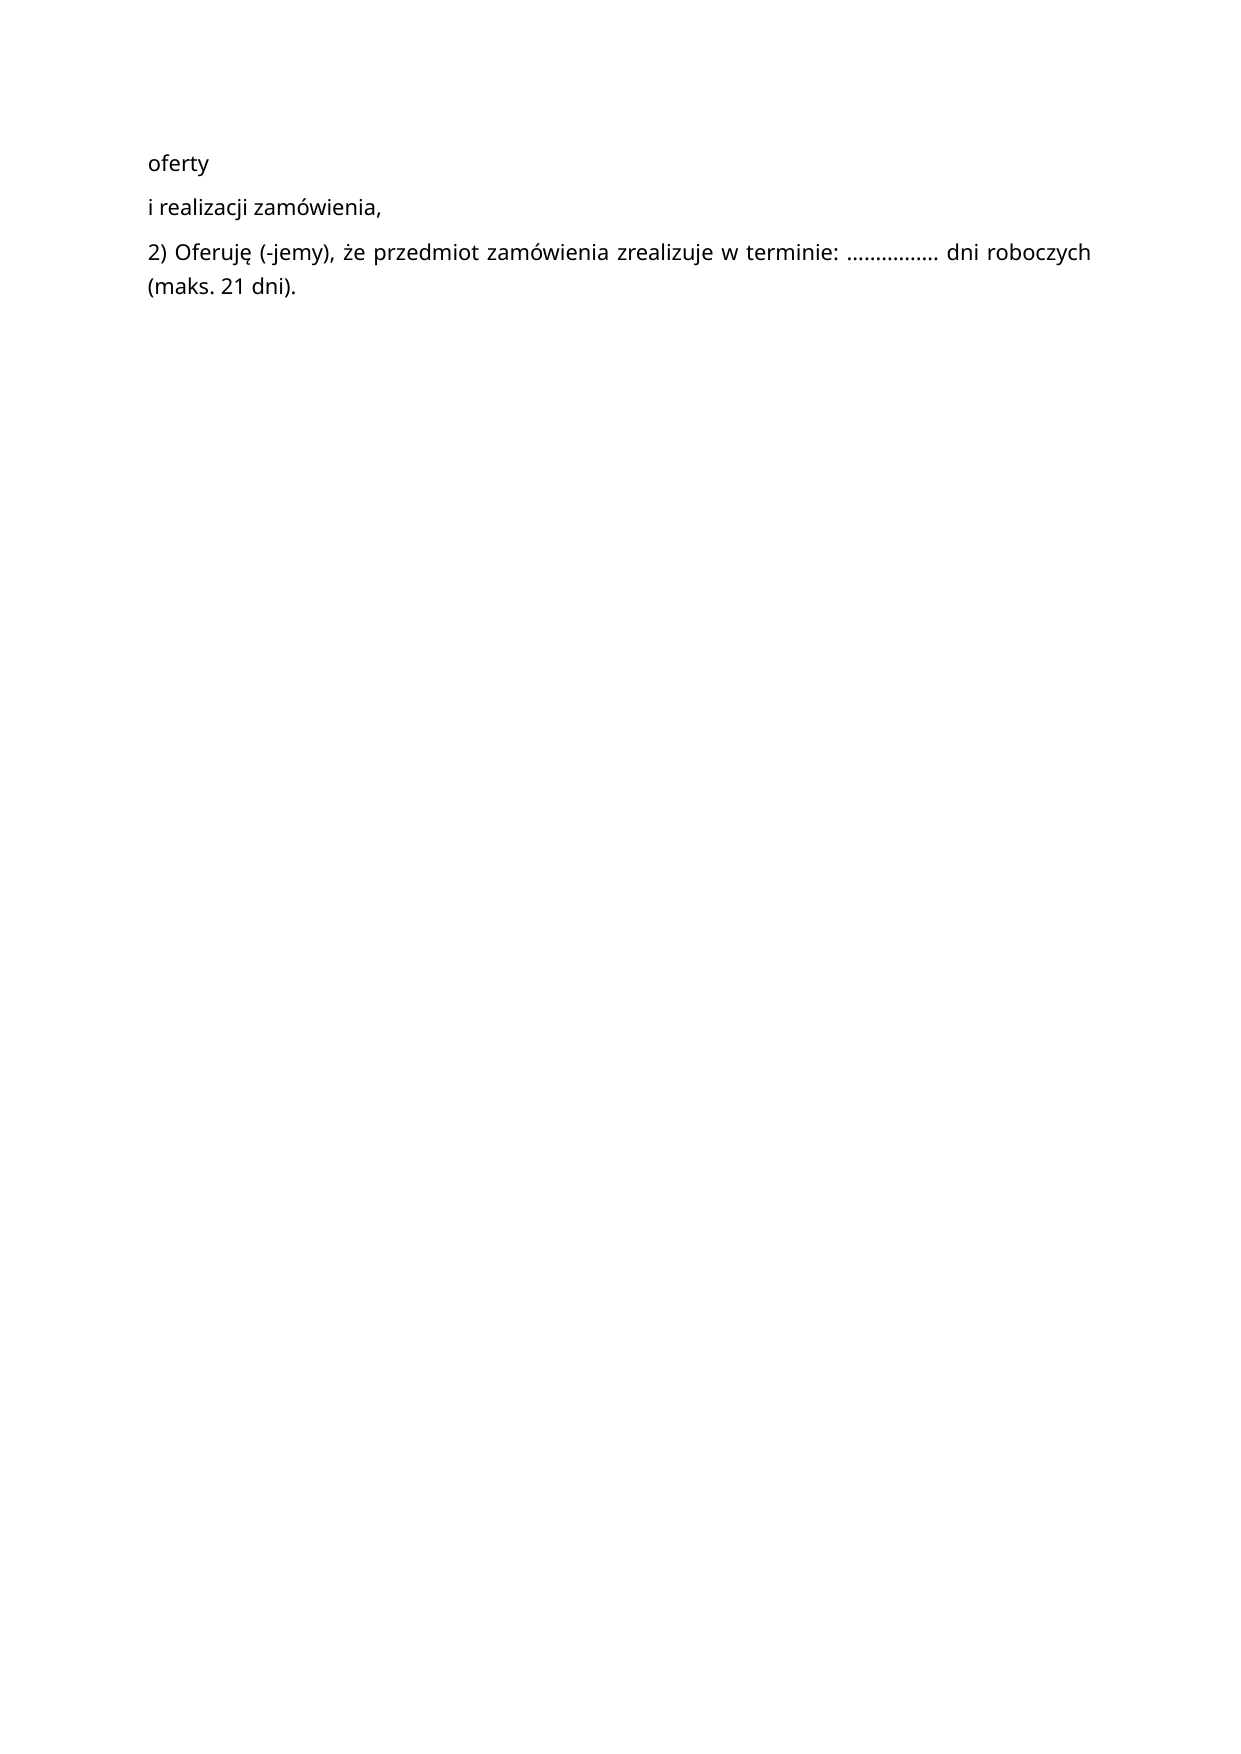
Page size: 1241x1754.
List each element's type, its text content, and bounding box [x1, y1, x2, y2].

text 2) Oferuję (-jemy), że przedmiot zamówienia zrealizuje w terminie: ……………. dni roboczych (maks. 21 dni). [148, 237, 1093, 301]
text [148, 148, 1093, 222]
